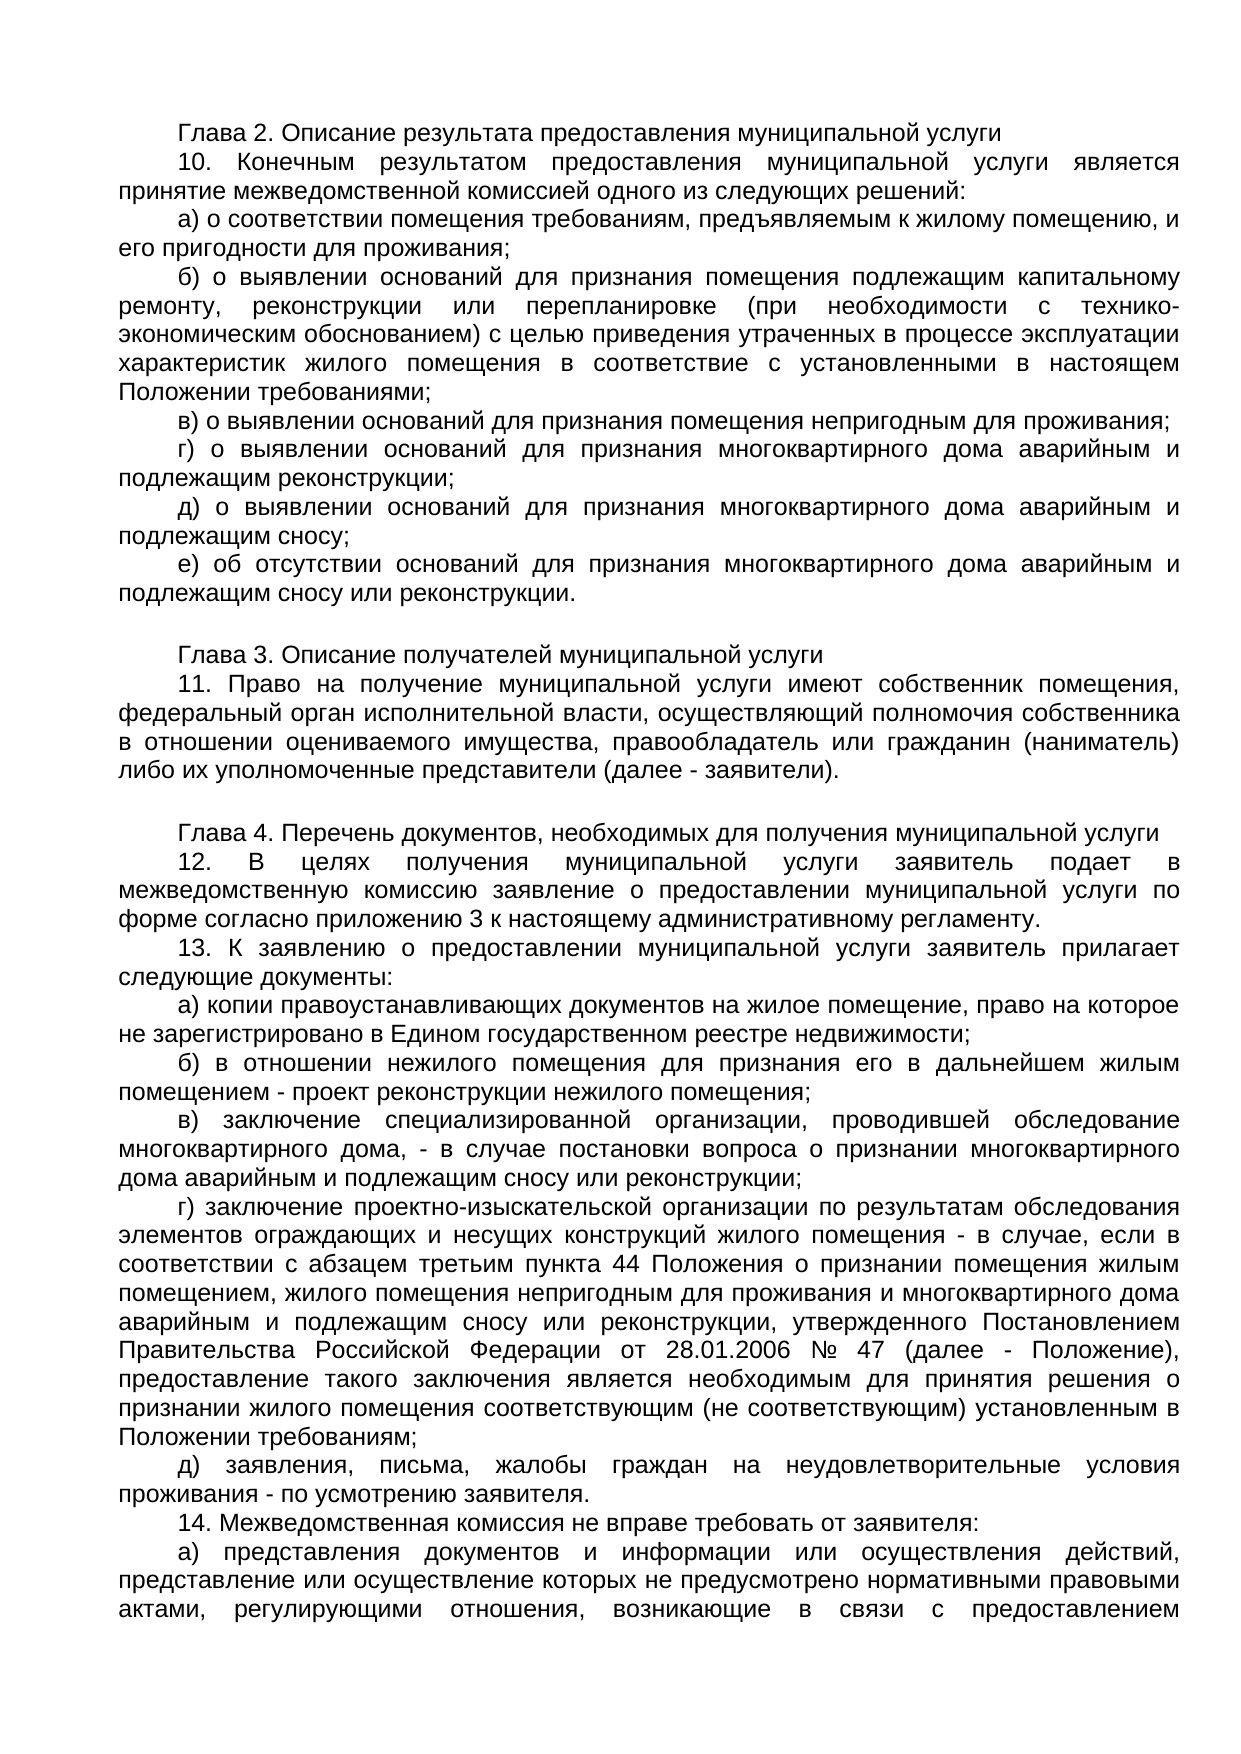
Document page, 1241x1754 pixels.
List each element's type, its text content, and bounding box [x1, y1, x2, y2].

text Глава 2. Описание результата предоставления муниципальной услуги [118, 118, 1181, 147]
text 12. В целях получения муниципальной услуги заявитель подает в межведомственную комиссию заявление о предоставлении муниципальной услуги по форме согласно приложению 3 к настоящему административному регламенту. [118, 846, 1181, 933]
text г) о выявлении оснований для признания многоквартирного дома аварийным и подлежащим реконструкции; [118, 434, 1181, 492]
text е) об отсутствии оснований для признания многоквартирного дома аварийным и подлежащим сносу или реконструкции. [118, 549, 1181, 607]
text 10. Конечным результатом предоставления муниципальной услуги является принятие межведомственной комиссией одного из следующих решений: [118, 147, 1181, 204]
text 13. К заявлению о предоставлении муниципальной услуги заявитель прилагает следующие документы: [118, 933, 1181, 990]
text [118, 1536, 1181, 1623]
text 14. Межведомственная комиссия не вправе требовать от заявителя: [118, 1508, 1181, 1536]
text 11. Право на получение муниципальной услуги имеют собственник помещения, федеральный орган исполнительной власти, осуществляющий полномочия собственника в отношении оцениваемого имущества, правообладатель или гражданин (наниматель) либо их уполномоченные представители (далее - заявители). [118, 669, 1181, 784]
text в) о выявлении оснований для признания помещения непригодным для проживания; [118, 406, 1181, 434]
text д) заявления, письма, жалобы граждан на неудовлетворительные условия проживания - по усмотрению заявителя. [118, 1450, 1181, 1508]
text г) заключение проектно-изыскательской организации по результатам обследования элементов ограждающих и несущих конструкций жилого помещения - в случае, если в соответствии с абзацем третьим пункта 44 Положения о признании помещения жилым помещением, жилого помещения непригодным для проживания и многоквартирного дома аварийным и подлежащим сносу или реконструкции, утвержденного Постановлением Правительства Российской Федерации от 28.01.2006 № 47 (далее - Положение), предоставление такого заключения является необходимым для принятия решения о признании жилого помещения соответствующим (не соответствующим) установленным в Положении требованиям; [118, 1191, 1181, 1450]
text д) о выявлении оснований для признания многоквартирного дома аварийным и подлежащим сносу; [118, 492, 1181, 549]
text в) заключение специализированной организации, проводившей обследование многоквартирного дома, - в случае постановки вопроса о признании многоквартирного дома аварийным и подлежащим сносу или реконструкции; [118, 1105, 1181, 1191]
text Глава 4. Перечень документов, необходимых для получения муниципальной услуги [118, 818, 1181, 846]
text Глава 3. Описание получателей муниципальной услуги [118, 640, 1181, 669]
text а) о соответствии помещения требованиям, предъявляемым к жилому помещению, и его пригодности для проживания; [118, 204, 1181, 262]
text б) о выявлении оснований для признания помещения подлежащим капитальному ремонту, реконструкции или перепланировке (при необходимости с технико-экономическим обоснованием) с целью приведения утраченных в процессе эксплуатации характеристик жилого помещения в соответствие с установленными в настоящем Положении требованиями; [118, 262, 1181, 406]
text б) в отношении нежилого помещения для признания его в дальнейшем жилым помещением - проект реконструкции нежилого помещения; [118, 1048, 1181, 1105]
text а) копии правоустанавливающих документов на жилое помещение, право на которое не зарегистрировано в Едином государственном реестре недвижимости; [118, 990, 1181, 1048]
